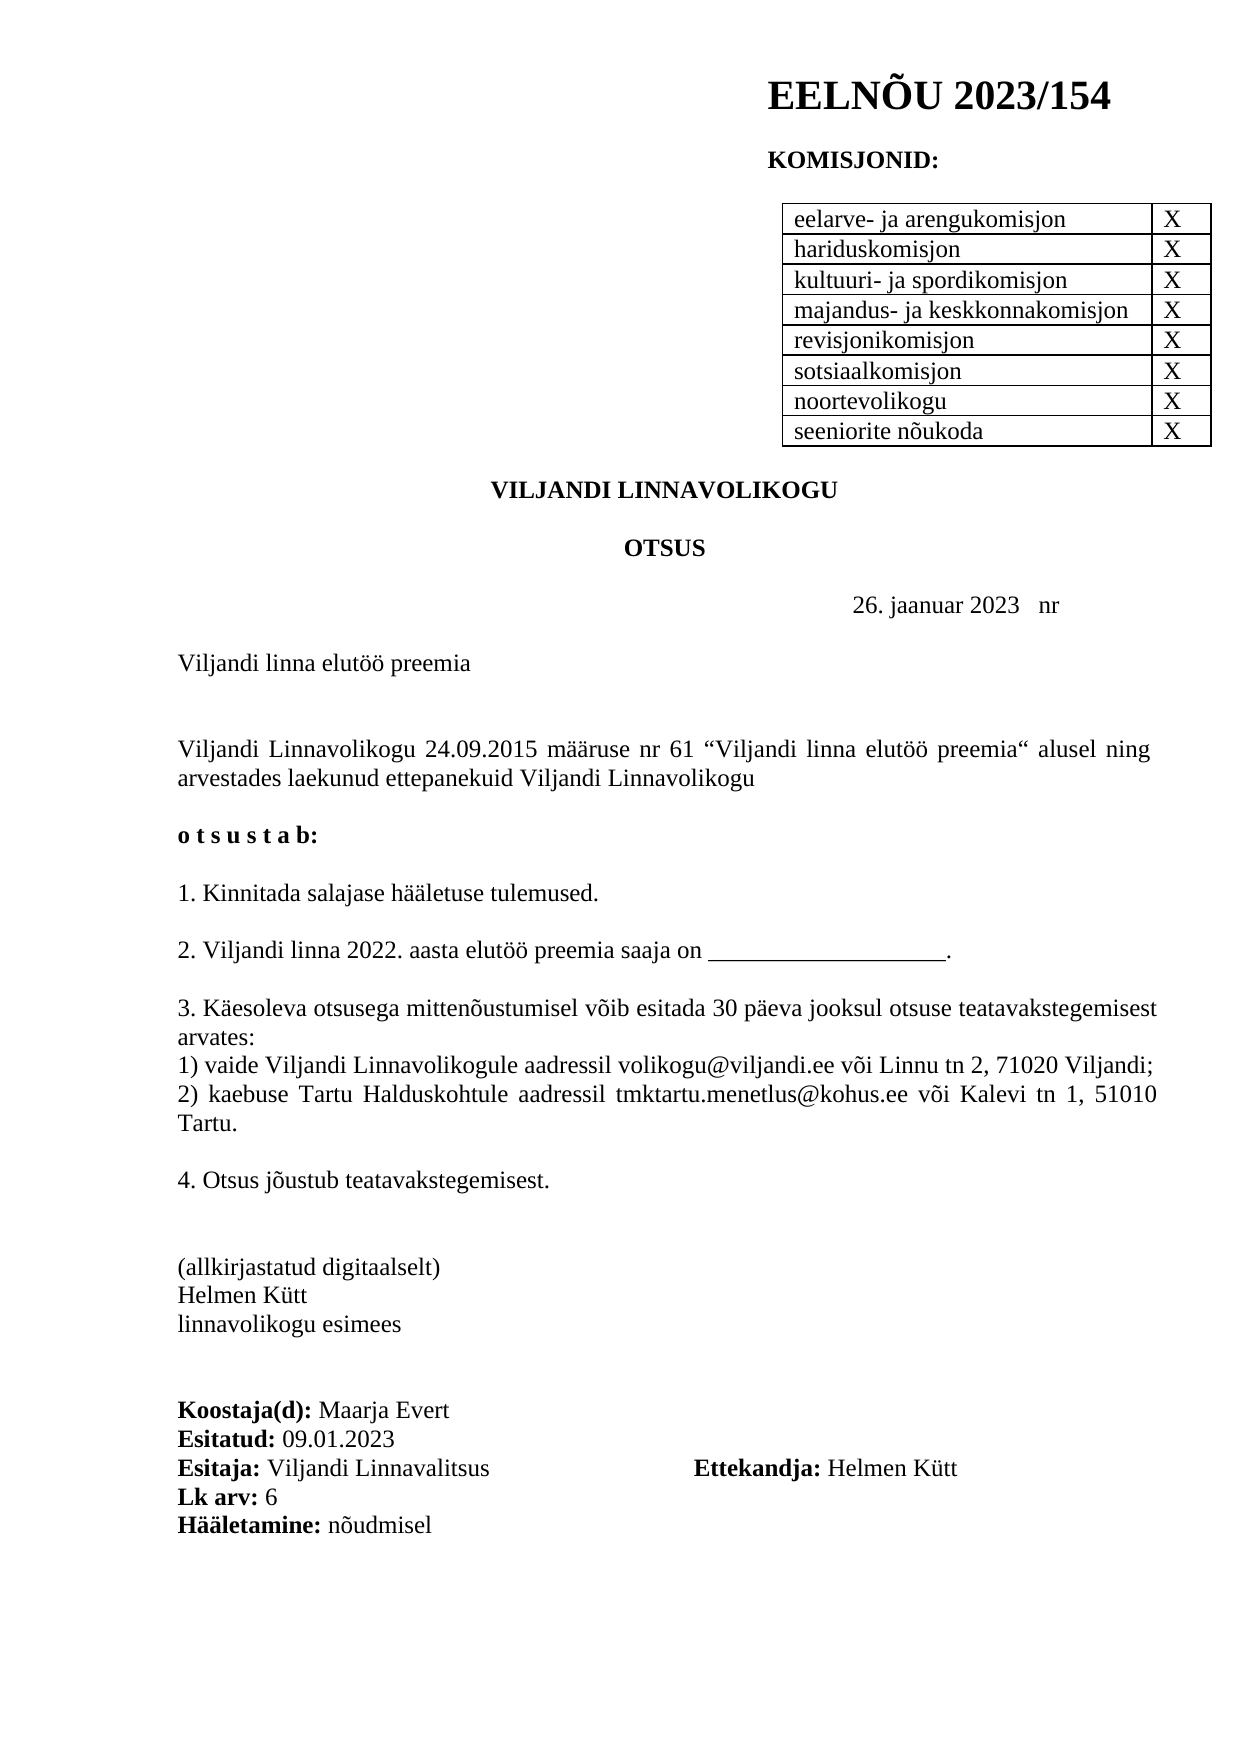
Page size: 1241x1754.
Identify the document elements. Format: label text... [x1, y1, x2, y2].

table_cell X [1153, 356, 1210, 384]
subtitle OTSUS [177, 533, 1152, 562]
text 3. Käesoleva otsusega mittenõustumisel võib esitada 30 päeva jooksul otsuse teatavakstegemisest arvates: [177, 993, 1158, 1050]
table_cell noortevolikogu [783, 386, 1151, 415]
table_cell sotsiaalkomisjon [783, 356, 1151, 384]
text EELNÕU 2023/154 [177, 71, 1152, 119]
text KOMISJONID: [177, 145, 1152, 174]
table_cell X [1153, 386, 1210, 415]
table_cell X [1153, 416, 1210, 445]
text linnavolikogu esimees [177, 1309, 1152, 1338]
text VILJANDI LINNAVOLIKOGU [177, 475, 1152, 504]
table_cell revisjonikomisjon [783, 326, 1151, 354]
text Esitaja: Viljandi Linnavalitsus Ettekandja: Helmen Kütt [177, 1453, 1152, 1482]
subtitle Helmen Kütt [177, 1280, 1152, 1309]
text Lk arv: 6 [177, 1482, 1152, 1510]
table_header X [1153, 204, 1210, 233]
table_cell X [1153, 326, 1210, 354]
subtitle Koostaja(d): Maarja Evert [177, 1395, 1152, 1424]
text Viljandi Linnavolikogu 24.09.2015 määruse nr 61 “Viljandi linna elutöö preemia“ alusel ning arvestades laekunud ettepanekuid Viljandi Linnavolikogu [177, 734, 1152, 792]
table_cell X [1153, 235, 1210, 263]
table_cell X [1153, 265, 1210, 293]
table_cell kultuuri- ja spordikomisjon [783, 265, 1151, 293]
text Viljandi linna elutöö preemia [177, 648, 1152, 677]
text 2. Viljandi linna 2022. aasta elutöö preemia saaja on ___________________. [177, 935, 1152, 964]
table_cell hariduskomisjon [783, 235, 1151, 263]
text Hääletamine: nõudmisel [177, 1510, 1152, 1539]
text 1. Kinnitada salajase hääletuse tulemused. [177, 878, 1152, 907]
subtitle 26. jaanuar 2023 nr [777, 590, 1152, 619]
text 4. Otsus jõustub teatavakstegemisest. [177, 1165, 1152, 1194]
text 2) kaebuse Tartu Halduskohtule aadressil tmktartu.menetlus@kohus.ee või Kalevi tn 1, 51010 Tartu. [177, 1079, 1158, 1137]
text Esitatud: 09.01.2023 [177, 1424, 1152, 1453]
table_cell seeniorite nõukoda [783, 416, 1151, 445]
table_header eelarve- ja arengukomisjon [783, 204, 1151, 233]
table_cell X [1153, 295, 1210, 324]
text o t s u s t a b: [177, 820, 1152, 849]
text 1) vaide Viljandi Linnavolikogule aadressil volikogu@viljandi.ee või Linnu tn 2, 71020 Viljandi; [177, 1050, 1158, 1079]
text (allkirjastatud digitaalselt) [177, 1252, 1152, 1280]
table_cell majandus- ja keskkonnakomisjon [783, 295, 1151, 324]
